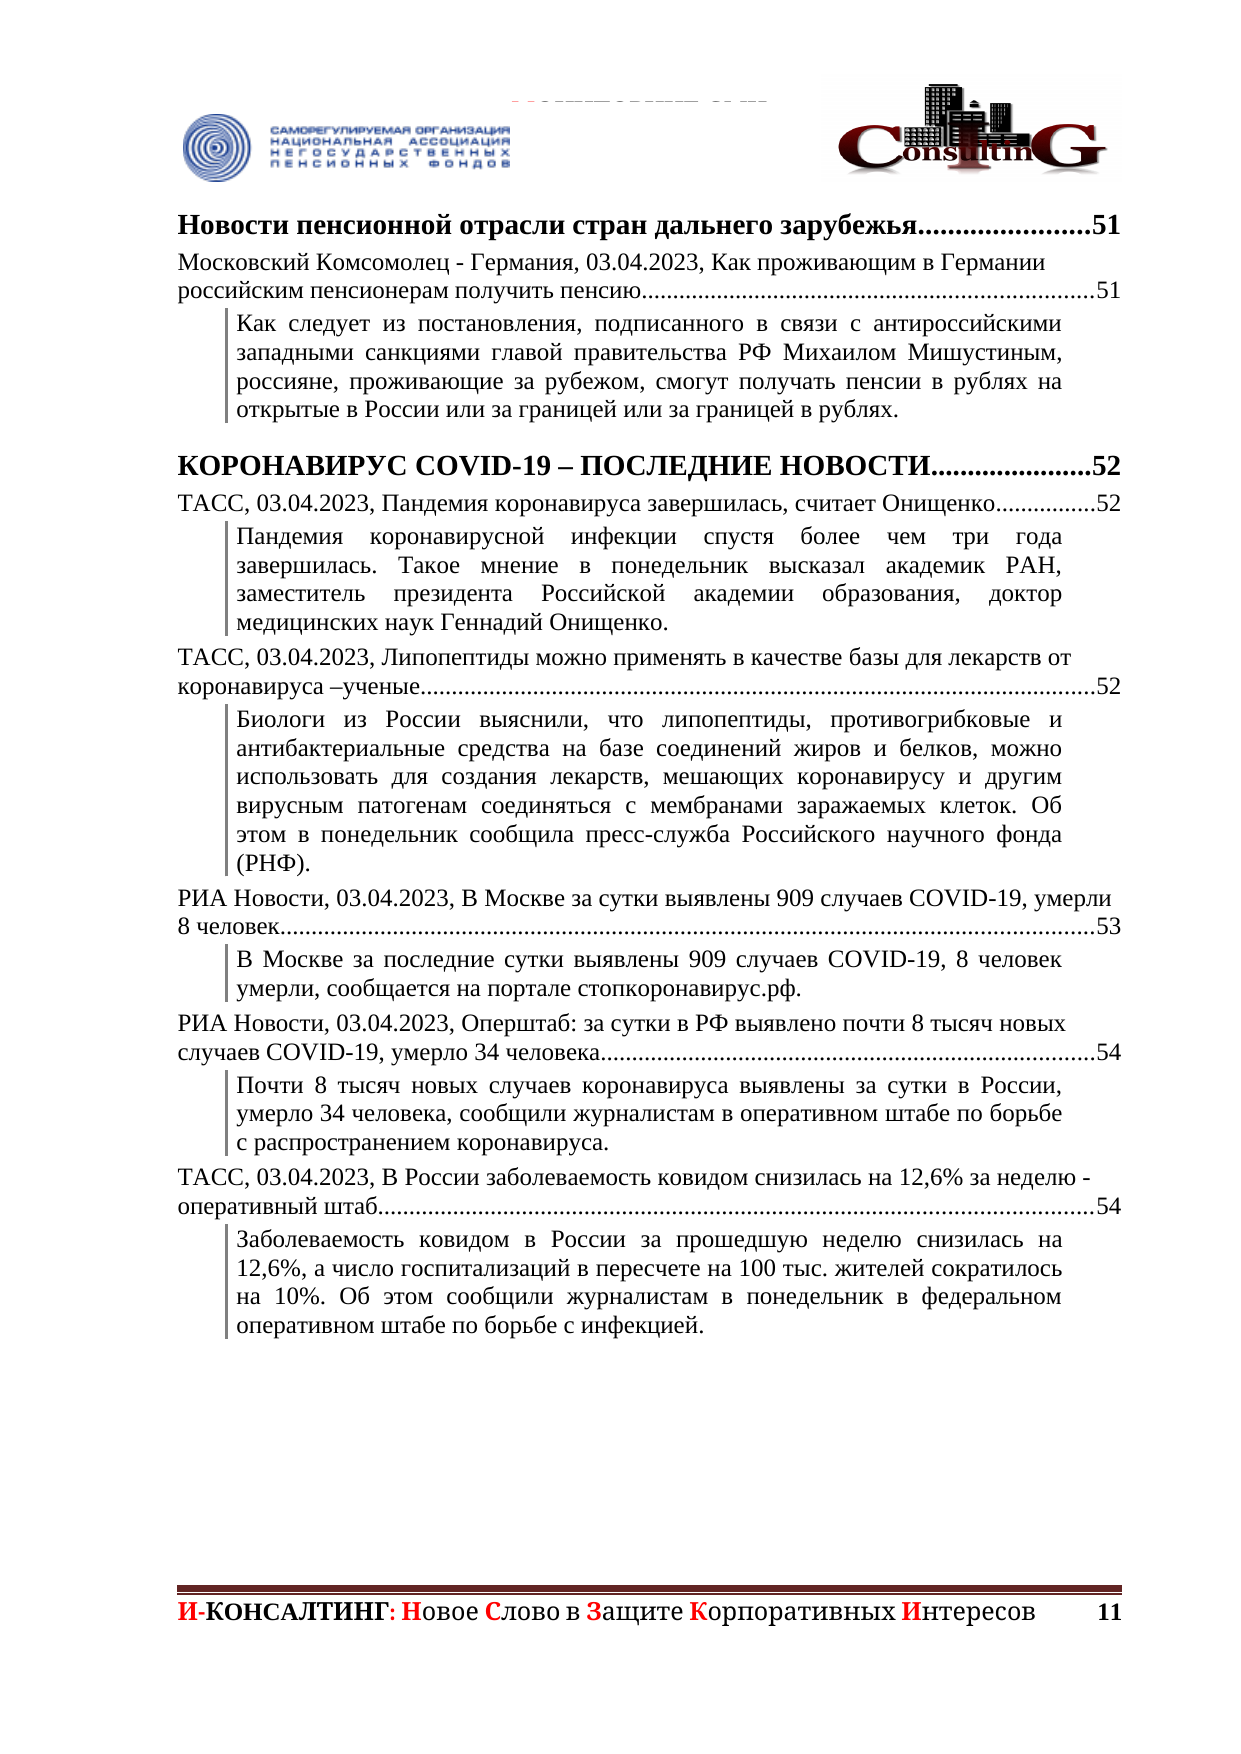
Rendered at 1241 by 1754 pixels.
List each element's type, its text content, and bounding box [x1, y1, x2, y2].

text Почти 8 тысяч новых случаев коронавируса выявлены за сутки в России, умерло 34 человека, сообщили журналистам в оперативном штабе по борьбе с распространением коронавируса. 54 [228, 1070, 1063, 1156]
text РИА Новости, 03.04.2023, Оперштаб: за сутки в РФ выявлено почти 8 тысяч новых случаев COVID-19, умерло 34 человека 54 [177, 1008, 1122, 1066]
text Биологи из России выяснили, что липопептиды, противогрибковые и антибактериальные средства на базе соединений жиров и белков, можно использовать для создания лекарств, мешающих коронавирусу и другим вирусным патогенам соединяться с мембранами заражаемых клеток. Об этом в понедельник сообщила пресс-служба Российского научного фонда (РНФ). 52 [228, 704, 1063, 876]
text Как следует из постановления, подписанного в связи с антироссийскими западными санкциями главой правительства РФ Михаилом Мишустиным, россияне, проживающие за рубежом, смогут получать пенсии в рублях на открытые в России или за границей или за границей в рублях. 51 [228, 308, 1063, 423]
text ТАСС, 03.04.2023, Липопептиды можно применять в качестве базы для лекарств от коронавируса –ученые 52 [177, 642, 1122, 700]
text Новости пенсионной отрасли стран дальнего зарубежья 51 [177, 207, 1122, 240]
picture [821, 73, 1122, 182]
text ТАСС, 03.04.2023, Пандемия коронавируса завершилась, считает Онищенко 52 [177, 488, 1122, 517]
text Пандемия коронавирусной инфекции спустя более чем три года завершилась. Такое мнение в понедельник высказал академик РАН, заместитель президента Российской академии образования, доктор медицинских наук Геннадий Онищенко. 52 [228, 521, 1063, 636]
picture [183, 114, 510, 182]
text РИА Новости, 03.04.2023, В Москве за сутки выявлены 909 случаев COVID-19, умерли 8 человек 53 [177, 883, 1122, 940]
text Московский Комсомолец - Германия, 03.04.2023, Как проживающим в Германии российским пенсионерам получить пенсию 51 [177, 247, 1122, 304]
text КОРОНАВИРУС COVID-19 – ПОСЛЕДНИЕ НОВОСТИ 52 [177, 448, 1122, 482]
text Заболеваемость ковидом в России за прошедшую неделю снизилась на 12,6%, а число госпитализаций в пересчете на 100 тыс. жителей сократилось на 10%. Об этом сообщили журналистам в понедельник в федеральном оперативном штабе по борьбе с инфекцией. 54 [228, 1224, 1063, 1339]
text ТАСС, 03.04.2023, В России заболеваемость ковидом снизилась на 12,6% за неделю - оперативный штаб 54 [177, 1162, 1122, 1220]
text В Москве за последние сутки выявлены 909 случаев COVID-19, 8 человек умерли, сообщается на портале стопкоронавирус.рф. 53 [228, 944, 1063, 1002]
